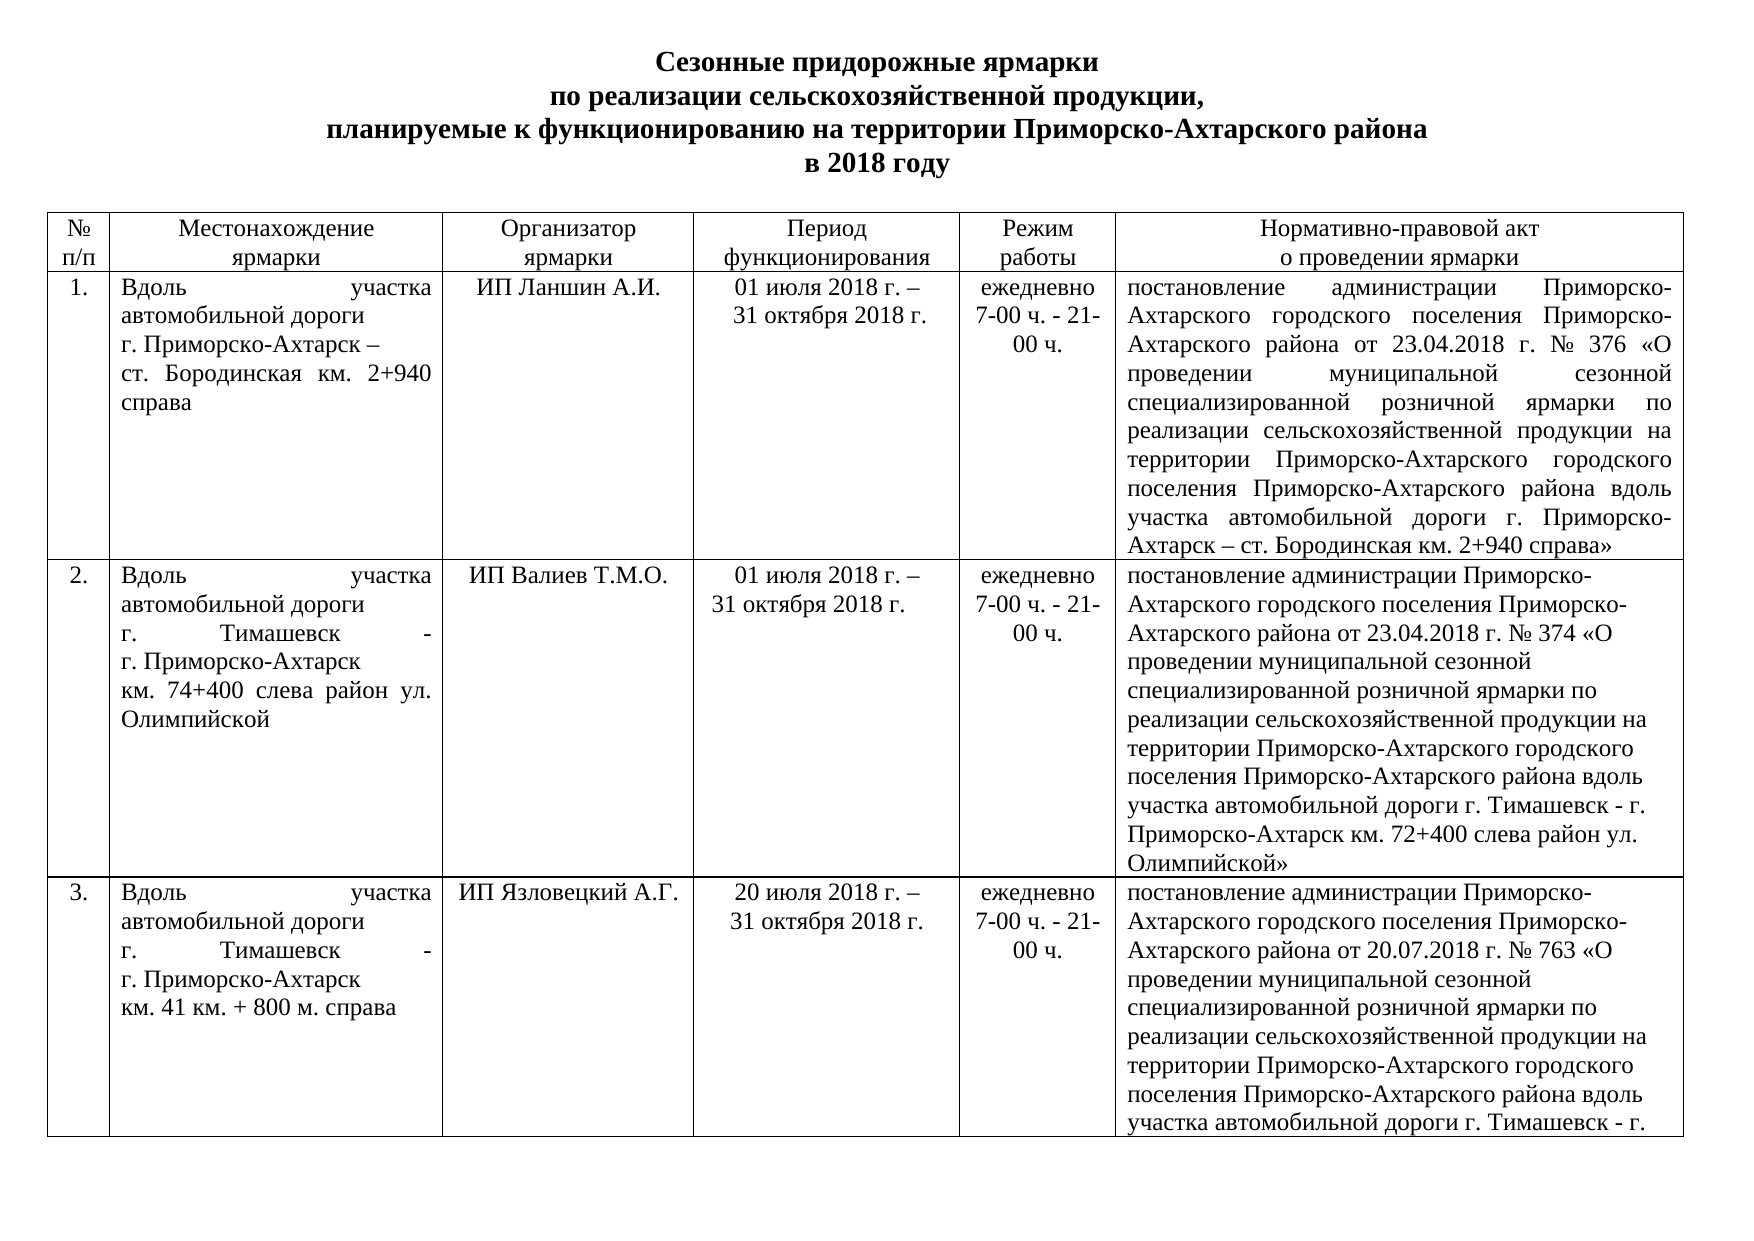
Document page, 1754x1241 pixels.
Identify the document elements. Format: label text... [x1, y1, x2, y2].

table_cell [110, 878, 442, 1136]
text планируемые к функционированию на территории Приморско-Ахтарского района [59, 111, 1695, 145]
table_cell 1. [48, 272, 109, 559]
table_cell Вдоль участка автомобильной дороги г. Тимашевск - г. Приморско-Ахтарск км. 74+400 слева район ул. Олимпийской [110, 560, 442, 876]
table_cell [694, 878, 959, 1136]
text по реализации сельскохозяйственной продукции, [59, 78, 1695, 111]
table_cell 3. [48, 878, 109, 1136]
table_cell 01 июля 2018 г. – 31 октября 2018 г. [694, 272, 959, 559]
table_header Режим работы [960, 213, 1115, 271]
table_cell ИП Ланшин А.И. [443, 272, 693, 559]
table_cell постановление администрации Приморско-Ахтарского городского поселения Приморско-Ахтарского района от 23.04.2018 г. № 376 «О проведении муниципальной сезонной специализированной розничной ярмарки по реализации сельскохозяйственной продукции на территории Приморско-Ахтарского городского поселения Приморско-Ахтарского района вдоль участка автомобильной дороги г. Приморско-Ахтарск – ст. Бородинская км. 2+940 справа» [1116, 272, 1683, 559]
table_header Период функционирования [694, 213, 959, 271]
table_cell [1116, 878, 1683, 1136]
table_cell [960, 878, 1115, 1136]
table_header Нормативно-правовой акт о проведении ярмарки [1116, 213, 1683, 271]
table_cell ИП Язловецкий А.Г. [443, 878, 693, 1136]
text в 2018 году [59, 145, 1695, 178]
text Сезонные придорожные ярмарки [59, 44, 1695, 78]
table_header Организатор ярмарки [443, 213, 693, 271]
table_cell ежедневно 7-00 ч. - 21-00 ч. [960, 272, 1115, 559]
table_cell ИП Валиев Т.М.О. [443, 560, 693, 876]
table_cell 2. [48, 560, 109, 876]
table_cell Вдоль участка автомобильной дороги г. Приморско-Ахтарск – ст. Бородинская км. 2+940 справа [110, 272, 442, 559]
table_cell 01 июля 2018 г. – 31 октября 2018 г. [694, 560, 959, 876]
table_cell постановление администрации Приморско-Ахтарского городского поселения Приморско-Ахтарского района от 23.04.2018 г. № 374 «О проведении муниципальной сезонной специализированной розничной ярмарки по реализации сельскохозяйственной продукции на территории Приморско-Ахтарского городского поселения Приморско-Ахтарского района вдоль участка автомобильной дороги г. Тимашевск - г. Приморско-Ахтарск км. 72+400 слева район ул. Олимпийской» [1116, 560, 1683, 876]
table_cell ежедневно 7-00 ч. - 21-00 ч. [960, 560, 1115, 876]
table_header № п/п [48, 213, 109, 271]
table_header Местонахождение ярмарки [110, 213, 442, 271]
